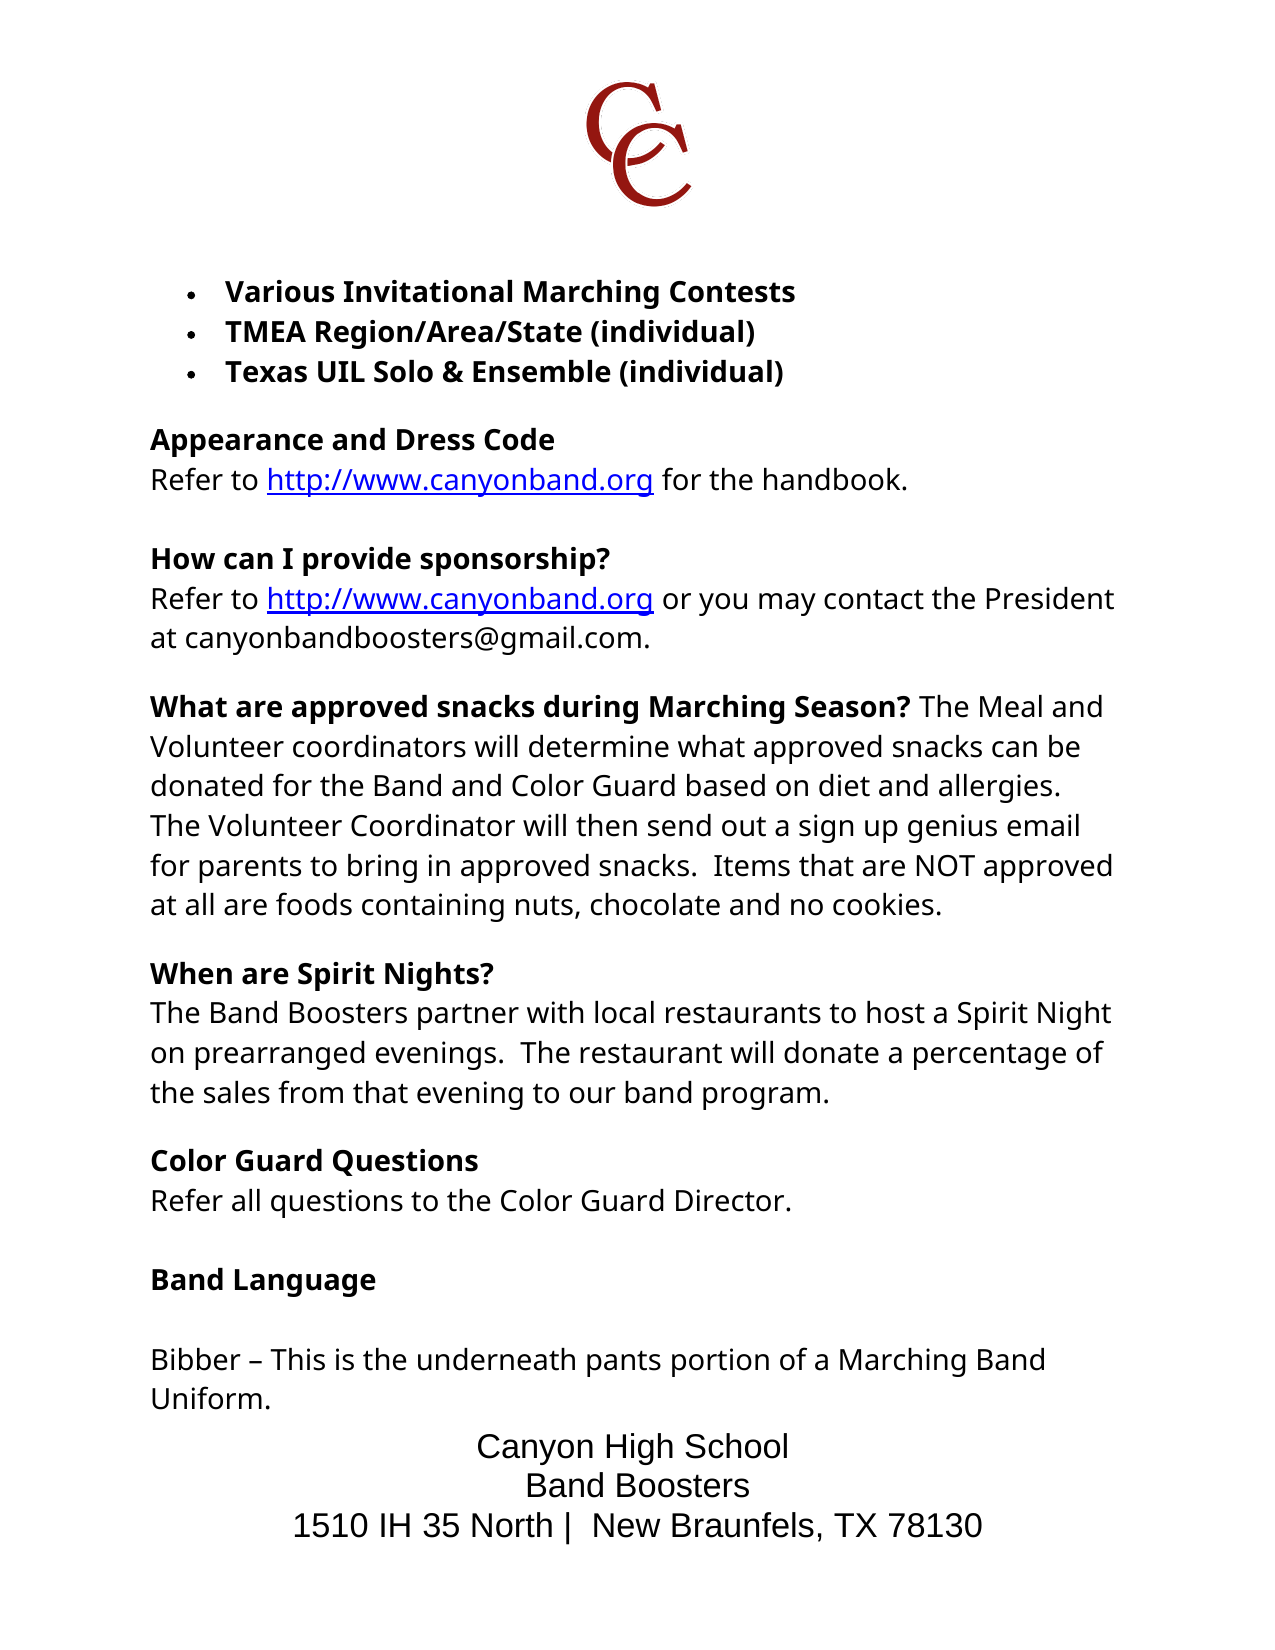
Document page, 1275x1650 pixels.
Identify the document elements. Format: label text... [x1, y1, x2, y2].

text Refer all questions to the Color Guard Director. [150, 1180, 1125, 1220]
text What are approved snacks during Marching Season? The Meal and Volunteer coordinators will determine what approved snacks can be donated for the Band and Color Guard based on diet and allergies. The Volunteer Coordinator will then send out a sign up genius email for parents to bring in approved snacks. Items that are NOT approved at all are foods containing nuts, chocolate and no cookies. [150, 686, 1125, 924]
text Refer to http://www.canyonband.org or you may contact the President at canyonbandboosters@gmail.com. [150, 578, 1125, 657]
text When are Spirit Nights? [150, 953, 1125, 993]
text The Band Boosters partner with local restaurants to host a Spirit Night on prearranged evenings. The restaurant will donate a percentage of the sales from that evening to our band program. [150, 993, 1125, 1112]
list Various Invitational Marching Contests [187, 271, 1125, 311]
text Appearance and Dress Code [150, 419, 1125, 459]
text Band Language [150, 1259, 1125, 1299]
list TMEA Region/Area/State (individual) [187, 311, 1125, 351]
text Refer to http://www.canyonband.org for the handbook. [150, 459, 1125, 499]
text Bibber – This is the underneath pants portion of a Marching Band Uniform. [150, 1339, 1125, 1418]
list Texas UIL Solo & Ensemble (individual) [187, 351, 1125, 391]
text Color Guard Questions [150, 1141, 1125, 1180]
text How can I provide sponsorship? [150, 538, 1125, 578]
picture [575, 75, 700, 211]
